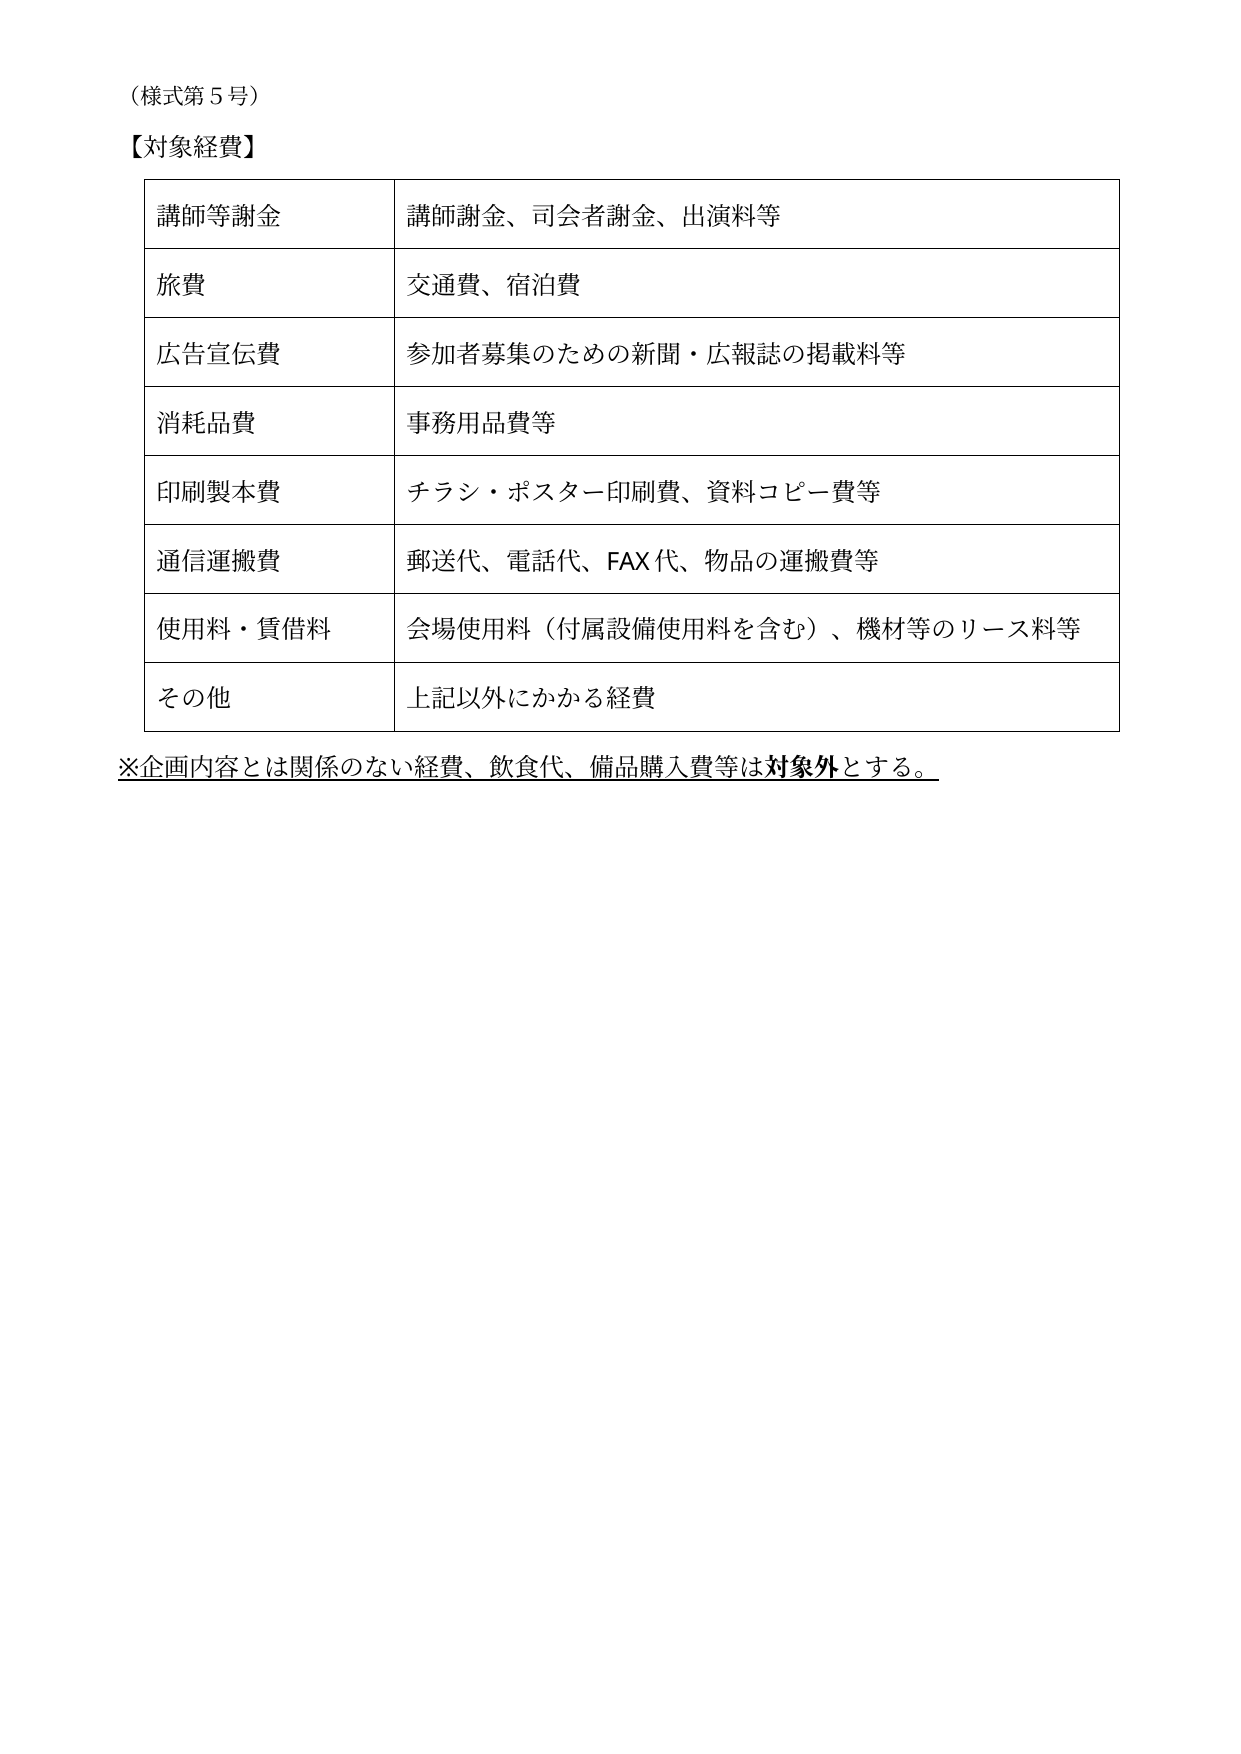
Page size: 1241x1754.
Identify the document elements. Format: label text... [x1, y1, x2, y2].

table_cell 事務用品費等 [395, 387, 1119, 455]
table_cell 印刷製本費 [145, 456, 394, 524]
table_cell 参加者募集のための新聞・広報誌の掲載料等 [395, 318, 1119, 386]
table_cell 上記以外にかかる経費 [395, 663, 1119, 731]
table_header 講師等謝金 [145, 180, 394, 248]
table_cell 交通費、宿泊費 [395, 249, 1119, 317]
text ※企画内容とは関係のない経費、飲食代、備品購入費等は対象外とする。 [118, 732, 1022, 800]
text 【対象経費】 [118, 111, 1022, 179]
table_cell 広告宣伝費 [145, 318, 394, 386]
table_cell 通信運搬費 [145, 525, 394, 593]
table_cell 会場使用料（付属設備使用料を含む）、機材等のリース料等 [395, 594, 1119, 662]
table_cell 郵送代、電話代、FAX代、物品の運搬費等 [395, 525, 1119, 593]
table_header 講師謝金、司会者謝金、出演料等 [395, 180, 1119, 248]
table_cell 使用料・賃借料 [145, 594, 394, 662]
table_cell その他 [145, 663, 394, 731]
table_cell 消耗品費 [145, 387, 394, 455]
table_cell チラシ・ポスター印刷費、資料コピー費等 [395, 456, 1119, 524]
table_cell 旅費 [145, 249, 394, 317]
